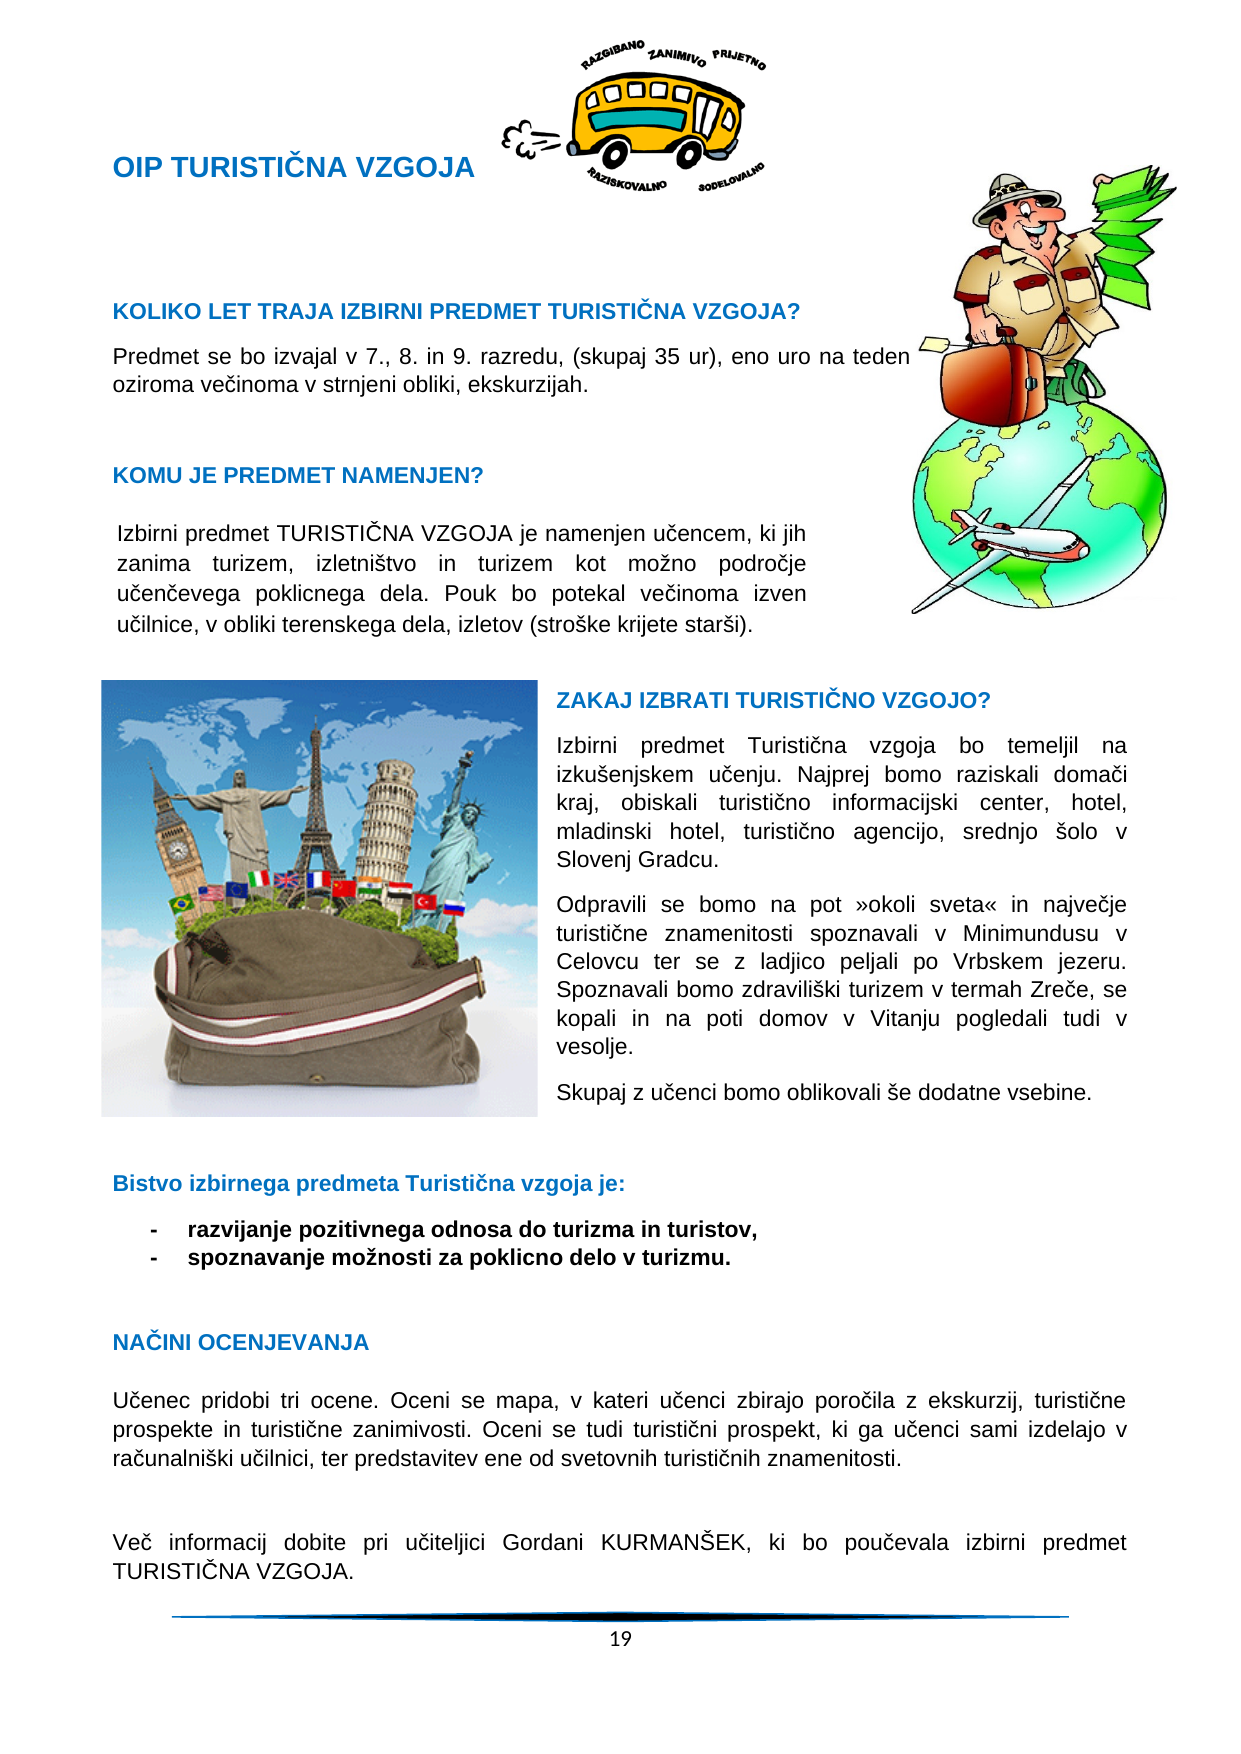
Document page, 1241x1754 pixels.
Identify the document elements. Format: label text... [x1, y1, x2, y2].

text Predmet se bo izvajal v 7., 8. in 9. razredu, (skupaj 35 ur), eno uro na teden oziroma večinoma v strnjeni obliki, ekskurzijah. [112, 343, 911, 398]
text Odpravili se bomo na pot »okoli sveta« in največje turistične znamenitosti spoznavali v Minimundusu v Celovcu ter se z ladjico peljali po Vrbskem jezeru. Spoznavali bomo zdraviliški turizem v termah Zreče, se kopali in na poti domov v Vitanju pogledali tudi v vesolje. [538, 891, 1128, 1060]
text Izbirni predmet Turistična vzgoja bo temeljil na izkušenjskem učenju. Najprej bomo raziskali domači kraj, obiskali turistično informacijski center, hotel, mladinski hotel, turistično agencijo, srednjo šolo v Slovenj Gradcu. [538, 732, 1128, 872]
text Skupaj z učenci bomo oblikovali še dodatne vsebine. [538, 1078, 1128, 1105]
picture [101, 680, 538, 1117]
text NAČINI OCENJEVANJA [112, 1329, 1128, 1356]
text KOLIKO LET TRAJA IZBIRNI PREDMET TURISTIČNA VZGOJA? [112, 298, 911, 324]
text Učenec pridobi tri ocene. Oceni se mapa, v kateri učenci zbirajo poročila z ekskurzij, turistične prospekte in turistične zanimivosti. Oceni se tudi turistični prospekt, ki ga učenci sami izdelajo v računalniški učilnici, ter predstavitev ene od svetovnih turističnih znamenitosti. [112, 1387, 1128, 1471]
text OIP TURISTIČNA VZGOJA DALJNOGLEDI [112, 150, 1128, 274]
list spoznavanje možnosti za poklicno delo v turizmu. [150, 1244, 1128, 1270]
list razvijanje pozitivnega odnosa do turizma in turistov, [150, 1216, 1128, 1242]
text Več informacij dobite pri učiteljici Gordani KURMANŠEK, ki bo poučevala izbirni predmet TURISTIČNA VZGOJA. [112, 1529, 1128, 1584]
picture [911, 165, 1177, 614]
text ZAKAJ IZBRATI TURISTIČNO VZGOJO? [538, 687, 1128, 713]
picture [500, 39, 767, 192]
text KOMU JE PREDMET NAMENJEN? [112, 462, 911, 488]
text Bistvo izbirnega predmeta Turistična vzgoja je: [112, 1170, 1128, 1197]
